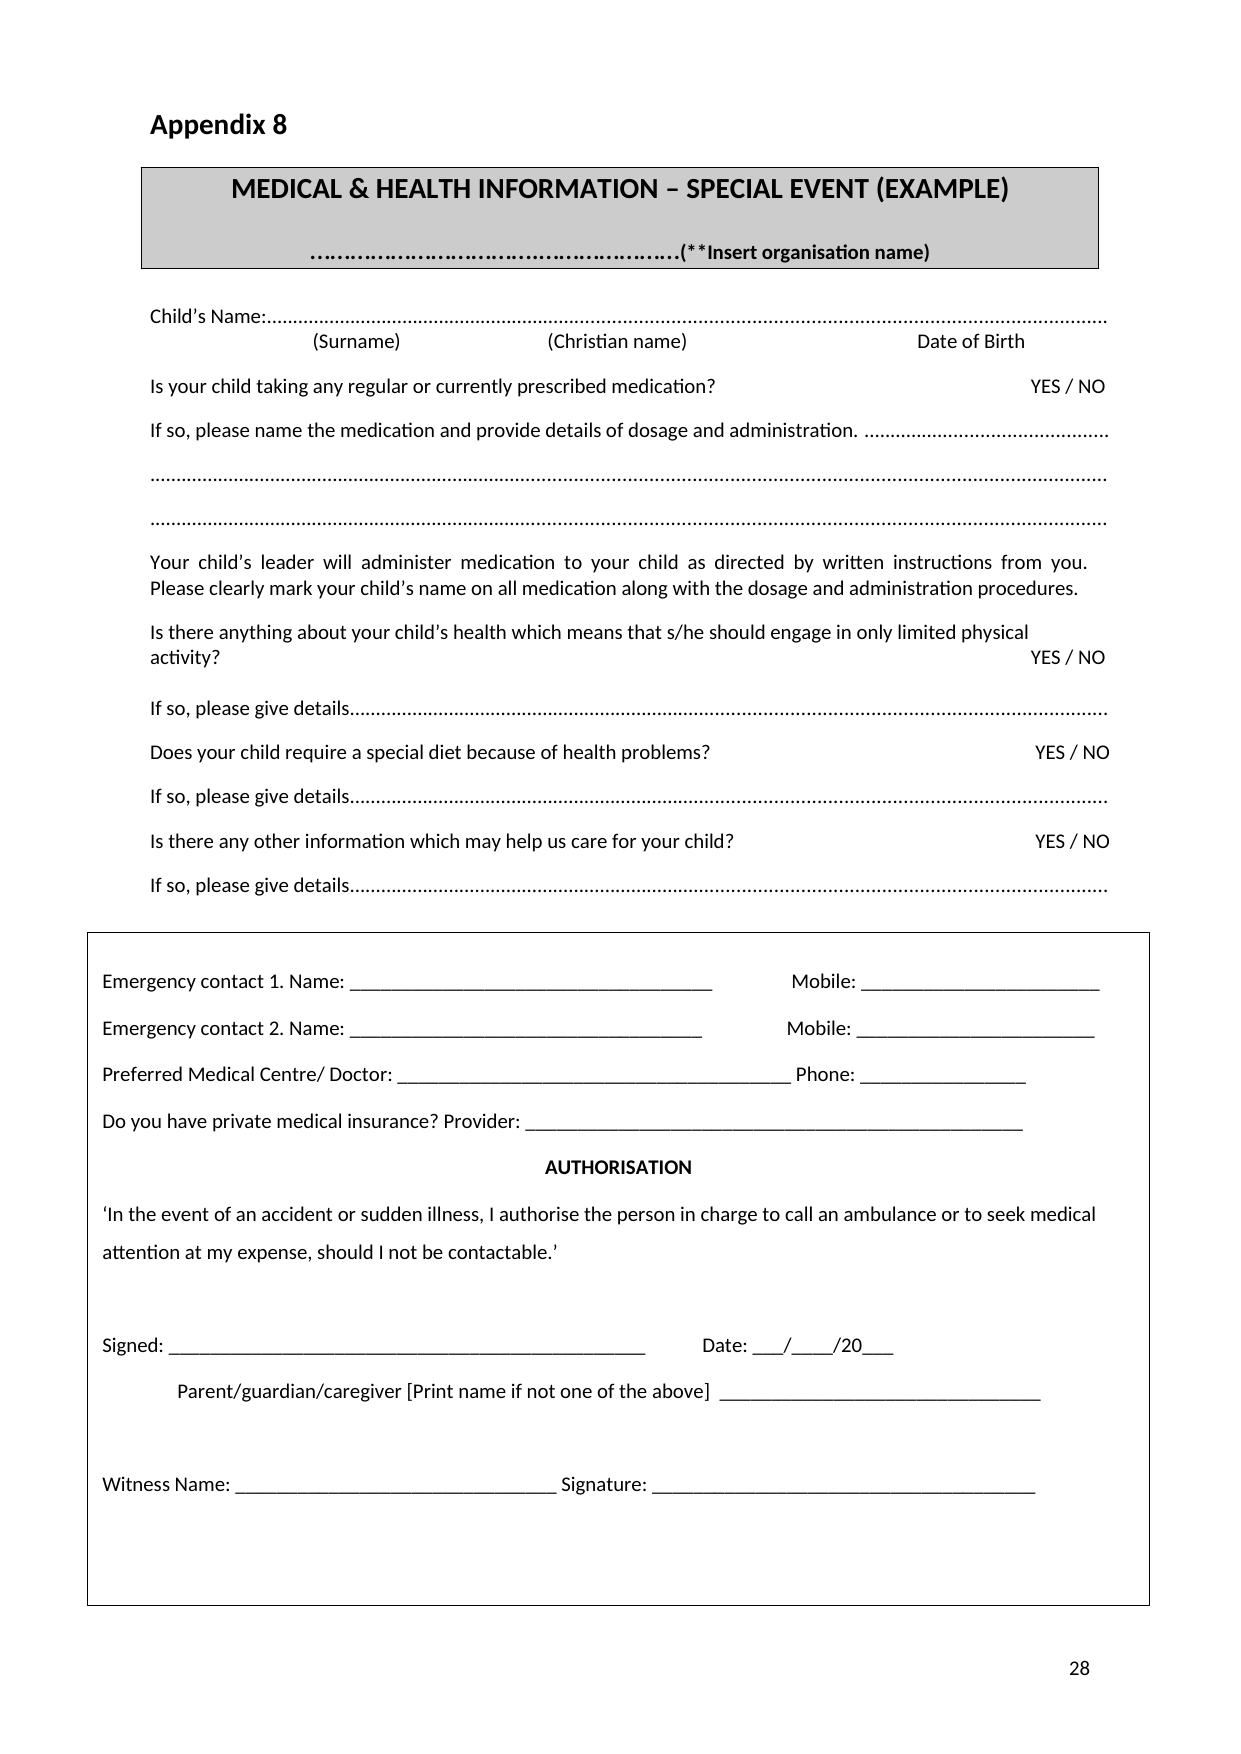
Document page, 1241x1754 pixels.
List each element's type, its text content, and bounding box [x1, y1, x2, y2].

text Is your child taking any regular or currently prescribed medication? YES / NO [150, 373, 1090, 398]
text (Surname) (Christian name) Date of Birth [150, 329, 1090, 354]
text If so, please name the medication and provide details of dosage and administration. [150, 417, 1090, 442]
subtitle MEDICAL & HEALTH INFORMATION – SPECIAL EVENT (EXAMPLE) [142, 168, 1098, 206]
text Does your child require a special diet because of health problems? YES / NO [150, 739, 1090, 765]
text Is there anything about your child’s health which means that s/he should engage in only limited physical activity? YES / NO [150, 619, 1090, 670]
text If so, please give details [150, 695, 1090, 721]
text If so, please give details [150, 872, 1090, 897]
text Your child’s leader will administer medication to your child as directed by written instructions from you. Please clearly mark your child’s name on all medication along with the dosage and administration procedures. [150, 549, 1090, 600]
text Child’s Name: [150, 303, 1090, 329]
subtitle Appendix 8 [150, 106, 1090, 142]
text Is there any other information which may help us care for your child? YES / NO [150, 828, 1090, 853]
text …………………………….…………………(**Insert organisation name) [142, 228, 1098, 268]
text If so, please give details [150, 784, 1090, 809]
